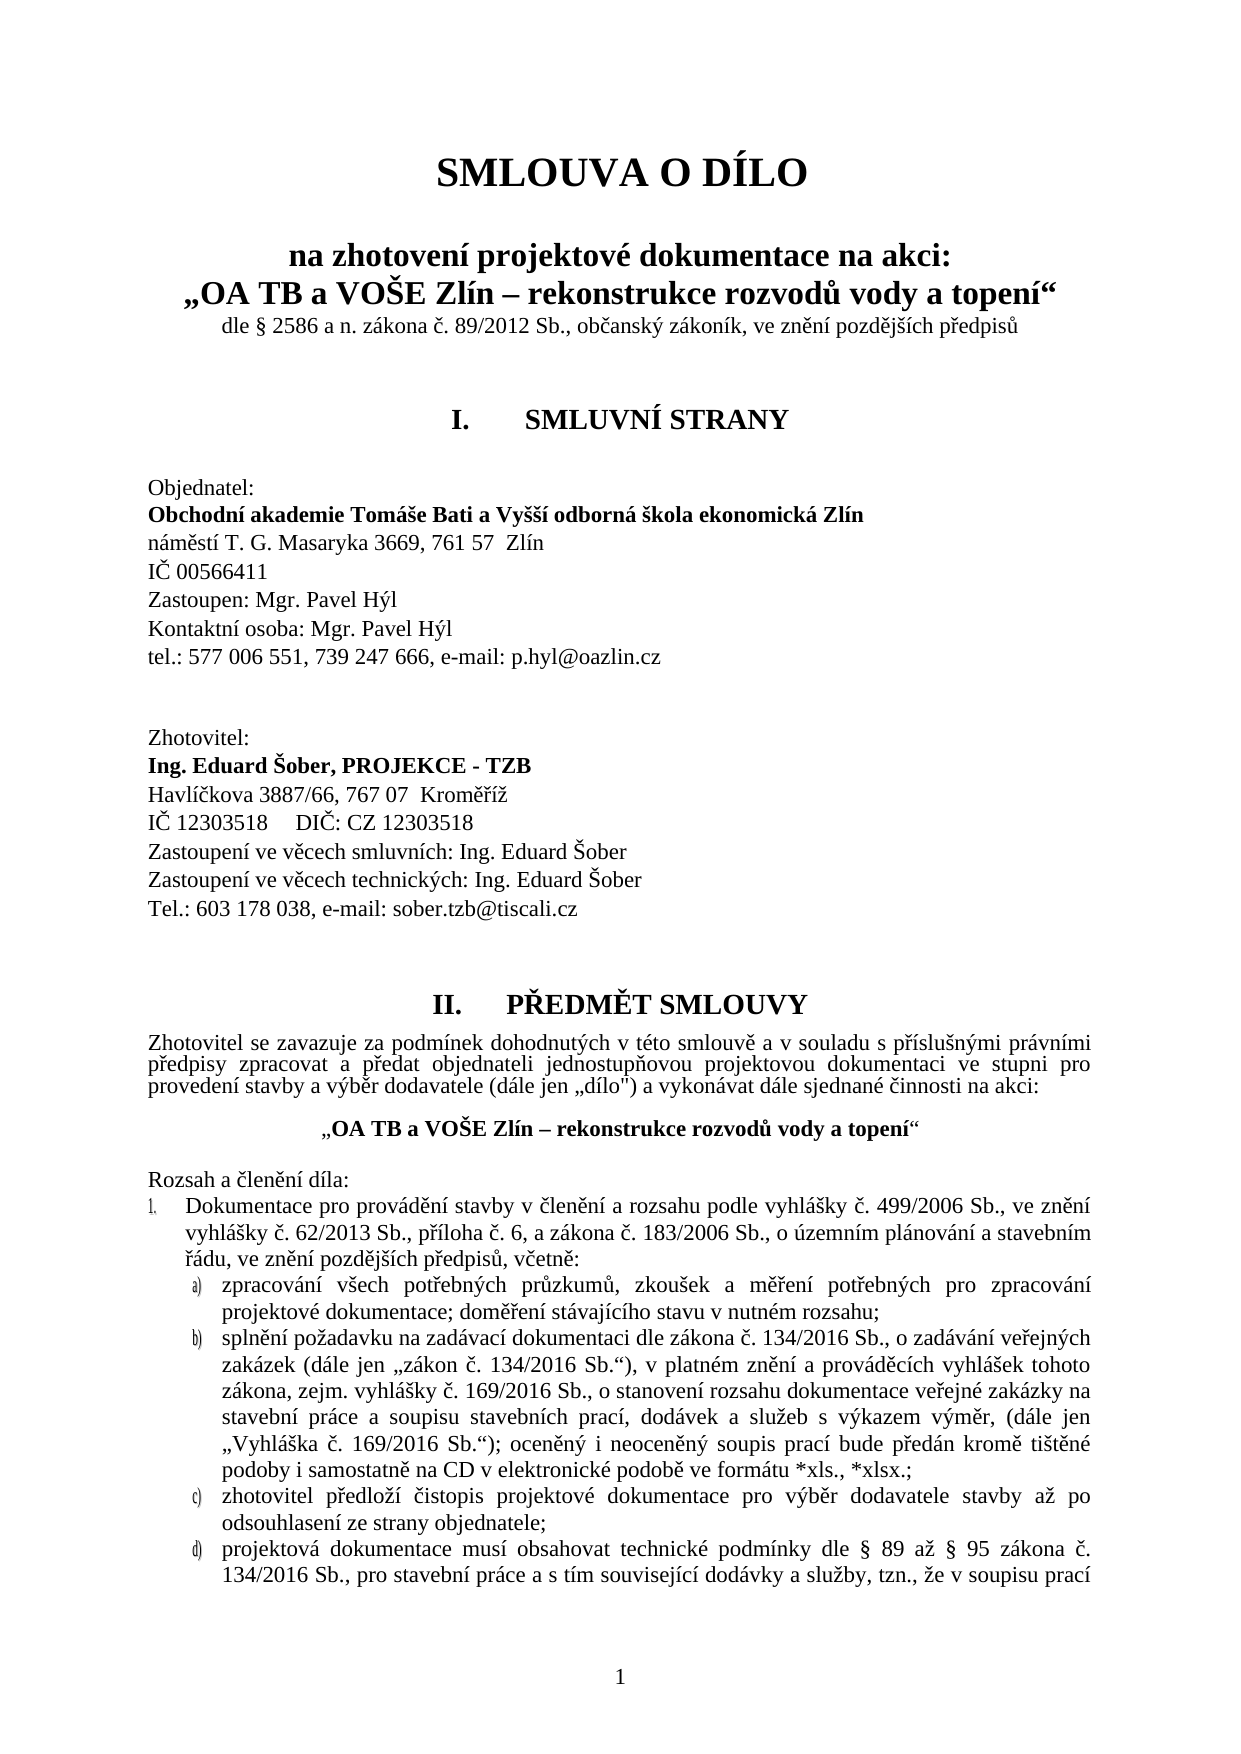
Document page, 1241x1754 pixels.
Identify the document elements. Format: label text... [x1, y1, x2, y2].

text náměstí T. G. Masaryka 3669, 761 57 Zlín [148, 529, 1092, 556]
text „OA TB a VOŠE Zlín – rekonstrukce rozvodů vody a topení“ [148, 273, 1092, 312]
text tel.: 577 006 551, 739 247 666, e-mail: p.hyl@oazlin.cz [148, 643, 1092, 669]
text Objednatel: [148, 474, 1092, 501]
list SMLUVNÍ STRANY [148, 402, 1092, 436]
text Kontaktní osoba: Mgr. Pavel Hýl [148, 614, 1092, 641]
text SMLOUVA O DíLO [152, 148, 1092, 196]
text IČ 00566411 [148, 558, 1092, 584]
list zhotovitel předloží čistopis projektové dokumentace pro výběr dodavatele stavby až po odsouhlasení ze strany objednatele; [192, 1482, 1092, 1535]
text Obchodní akademie Tomáše Bati a Vyšší odborná škola ekonomická Zlín [148, 501, 1092, 527]
text na zhotovení projektové dokumentace na akci: [148, 235, 1092, 273]
text Zhotovitel: [148, 724, 1092, 751]
text Tel.: 603 178 038, e-mail: sober.tzb@tiscali.cz [148, 895, 1092, 921]
text Rozsah a členění díla: [148, 1166, 1092, 1192]
text Havlíčkova 3887/66, 767 07 Kroměříž [148, 781, 1092, 807]
list zpracování všech potřebných průzkumů, zkoušek a měření potřebných pro zpracování projektové dokumentace; doměření stávajícího stavu v nutném rozsahu; [192, 1272, 1092, 1324]
text „OA TB a VOŠE Zlín – rekonstrukce rozvodů vody a topení“ [148, 1120, 1092, 1141]
text Zastoupení ve věcech smluvních: Ing. Eduard Šober [148, 838, 1092, 864]
text Ing. Eduard Šober, PROJEKCE - TZB [148, 753, 1092, 779]
text Zastoupen: Mgr. Pavel Hýl [148, 586, 1092, 612]
list splnění požadavku na zadávací dokumentaci dle zákona č. 134/2016 Sb., o zadávání veřejných zakázek (dále jen „zákon č. 134/2016 Sb.“), v platném znění a prováděcích vyhlášek tohoto zákona, zejm. vyhlášky č. 169/2016 Sb., o stanovení rozsahu dokumentace veřejné zakázky na stavební práce a soupisu stavebních prací, dodávek a služeb s výkazem výměr, (dále jen „Vyhláška č. 169/2016 Sb.“); oceněný i neoceněný soupis prací bude předán kromě tištěné podoby i samostatně na CD v elektronické podobě ve formátu *xls., *xlsx.; [192, 1324, 1092, 1482]
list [192, 1535, 1092, 1588]
text Zhotovitel se zavazuje za podmínek dohodnutých v této smlouvě a v souladu s příslušnými právními předpisy zpracovat a předat objednateli jednostupňovou projektovou dokumentaci ve stupni pro provedení stavby a výběr dodavatele (dále jen „dílo") a vykonávat dále sjednané činnosti na akci: [148, 1033, 1092, 1097]
list PŘEDMĚT SMLOUVY [148, 987, 1092, 1021]
text dle § 2586 a n. zákona č. 89/2012 Sb., občanský zákoník, ve znění pozdějších předpisů [148, 312, 1092, 338]
text Zastoupení ve věcech technických: Ing. Eduard Šober [148, 866, 1092, 893]
text IČ 12303518 DIČ: CZ 12303518 [148, 809, 1092, 836]
list Dokumentace pro provádění stavby v členění a rozsahu podle vyhlášky č. 499/2006 Sb., ve znění vyhlášky č. 62/2013 Sb., příloha č. 6, a zákona č. 183/2006 Sb., o územním plánování a stavebním řádu, ve znění pozdějších předpisů, včetně: [148, 1192, 1092, 1272]
